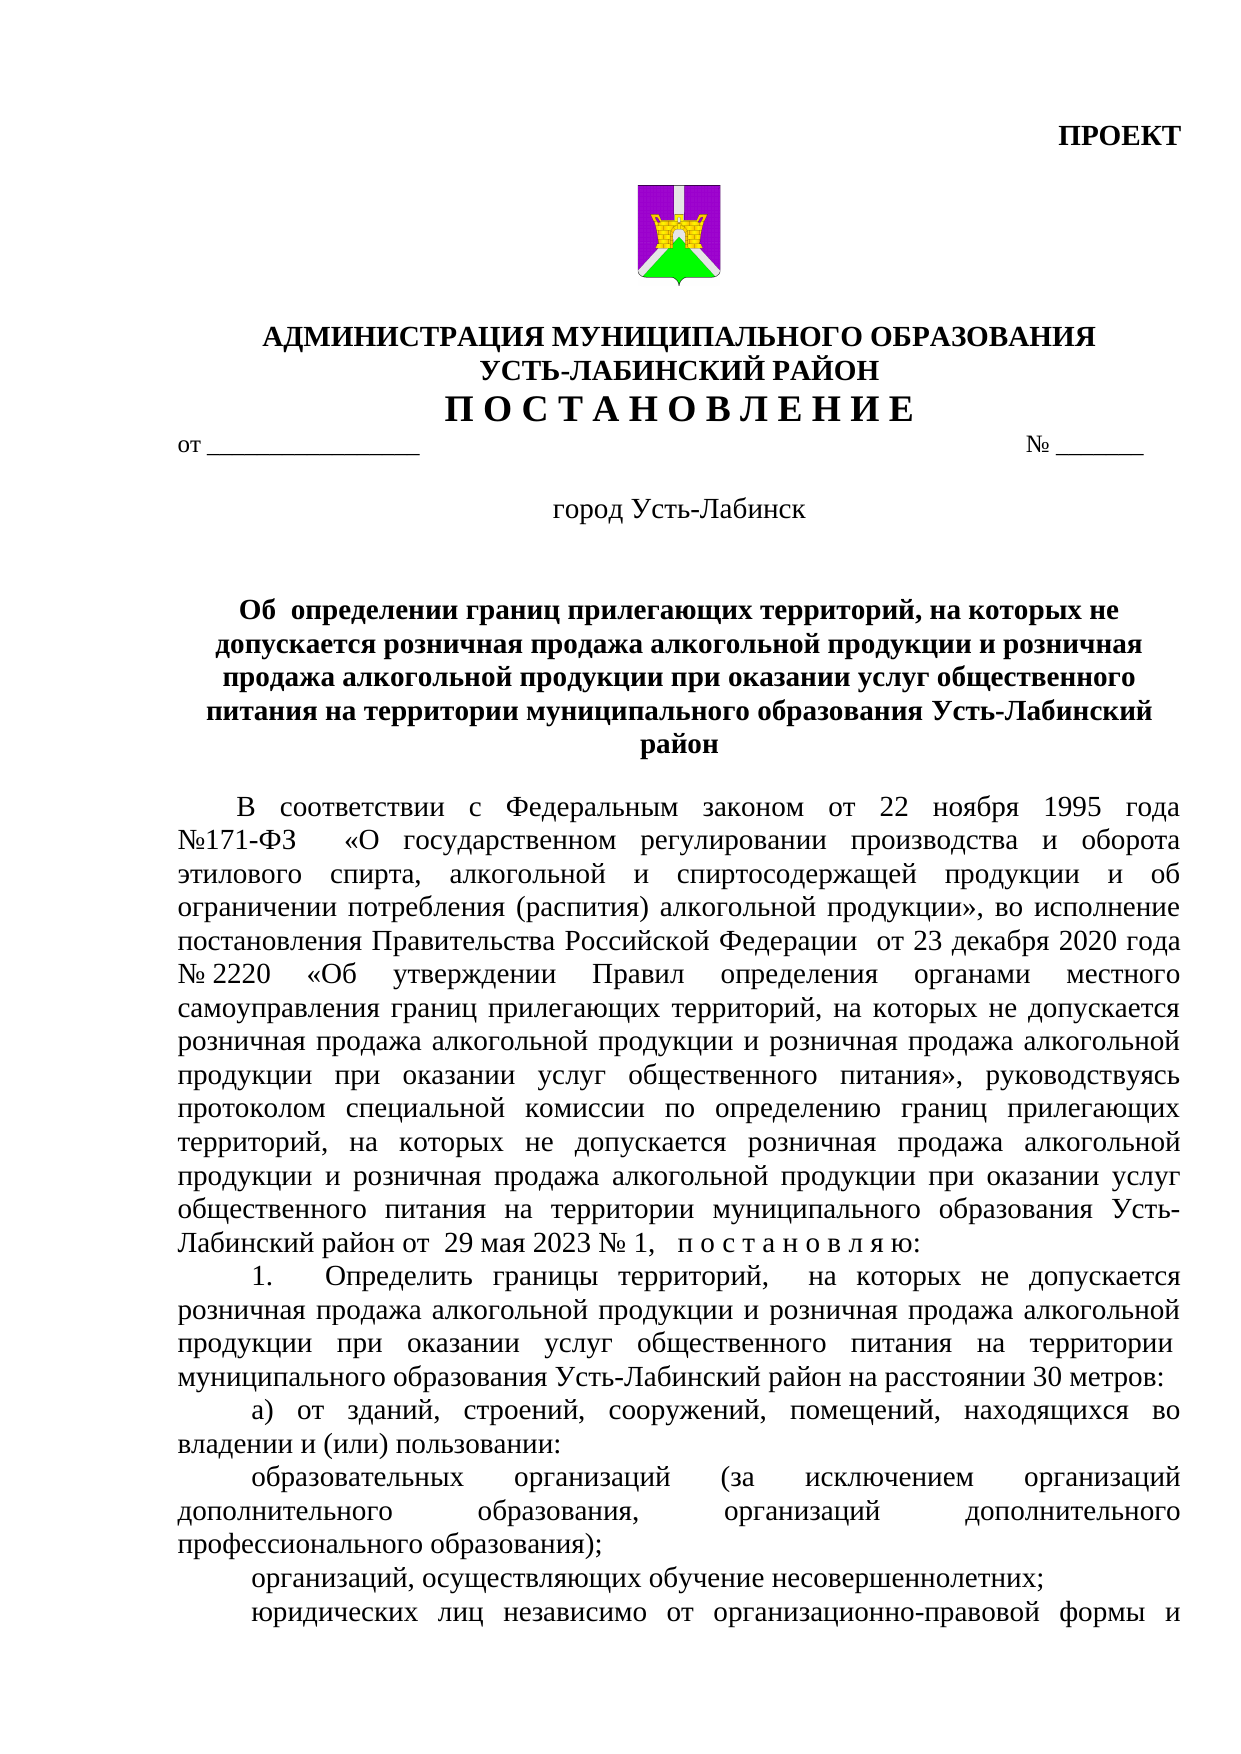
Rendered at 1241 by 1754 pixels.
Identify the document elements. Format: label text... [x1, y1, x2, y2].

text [177, 1594, 1181, 1627]
list Определить границы территорий, на которых не допускается розничная продажа алкогольной продукции и розничная продажа алкогольной продукции при оказании услуг общественного питания на территории муниципального образования Усть-Лабинский район на расстоянии 30 метров: [177, 1359, 1181, 1392]
text образовательных организаций (за исключением организаций дополнительного образования, организаций дополнительного профессионального образования); [177, 1459, 1181, 1560]
text а) от зданий, строений, сооружений, помещений, находящихся во владении и (или) пользовании: [177, 1392, 1181, 1459]
text УСТЬ-ЛАБИНСКИЙ РАЙОН [177, 353, 1181, 386]
text АДМИНИСТРАЦИЯ МУНИЦИПАЛЬНОГО ОБРАЗОВАНИЯ [177, 319, 1181, 353]
picture [637, 185, 721, 286]
text П О С Т А Н О В Л Е Н И Е [177, 386, 1181, 429]
text ПРОЕКТ [177, 118, 1181, 152]
text город Усть-Лабинск [177, 492, 1181, 525]
text В соответствии с Федеральным законом от 22 ноября 1995 года №171-ФЗ «О государственном регулировании производства и оборота этилового спирта, алкогольной и спиртосодержащей продукции и об ограничении потребления (распития) алкогольной продукции», во исполнение постановления Правительства Российской Федерации от 23 декабря 2020 года № 2220 «Об утверждении Правил определения органами местного самоуправления границ прилегающих территорий, на которых не допускается розничная продажа алкогольной продукции и розничная продажа алкогольной продукции при оказании услуг общественного питания», руководствуясь протоколом специальной комиссии по определению границ прилегающих территорий, на которых не допускается розничная продажа алкогольной продукции и розничная продажа алкогольной продукции при оказании услуг общественного питания на территории муниципального образования Усть-Лабинский район от 29 мая 2023 № 1, п о с т а н о в л я ю: [177, 789, 1181, 1258]
text организаций, осуществляющих обучение несовершеннолетних; [177, 1560, 1181, 1594]
text от _________________ № _______ [177, 429, 1181, 458]
text Об определении границ прилегающих территорий, на которых не допускается розничная продажа алкогольной продукции и розничная продажа алкогольной продукции при оказании услуг общественного питания на территории муниципального образования Усть-Лабинский район [177, 592, 1181, 760]
